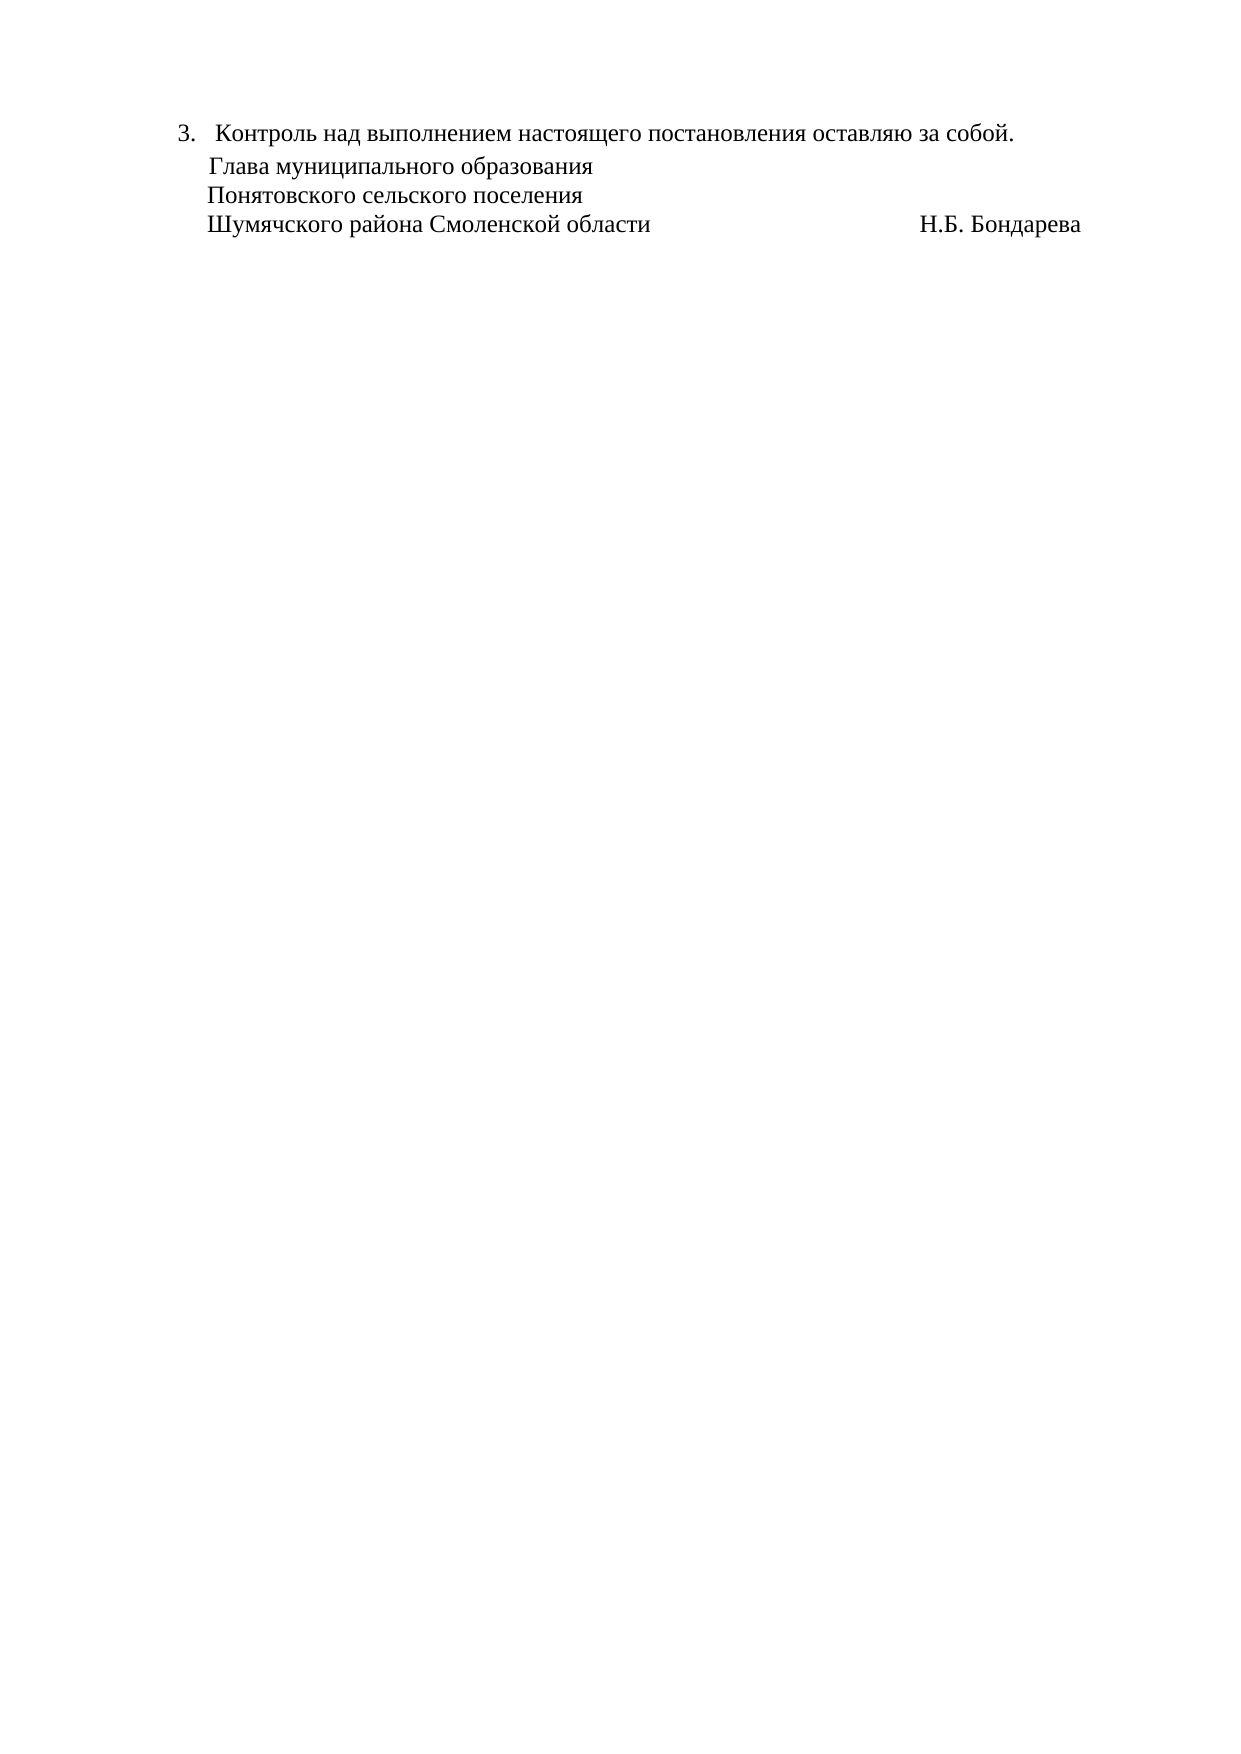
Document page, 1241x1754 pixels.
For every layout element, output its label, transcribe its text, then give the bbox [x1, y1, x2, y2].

text Шумячского района Смоленской области Н.Б. Бондарева [207, 209, 1152, 237]
text Глава муниципального образования [177, 151, 1152, 180]
text Понятовского сельского поселения [207, 180, 1152, 209]
text 3. Контроль над выполнением настоящего постановления оставляю за собой. [177, 118, 1152, 147]
